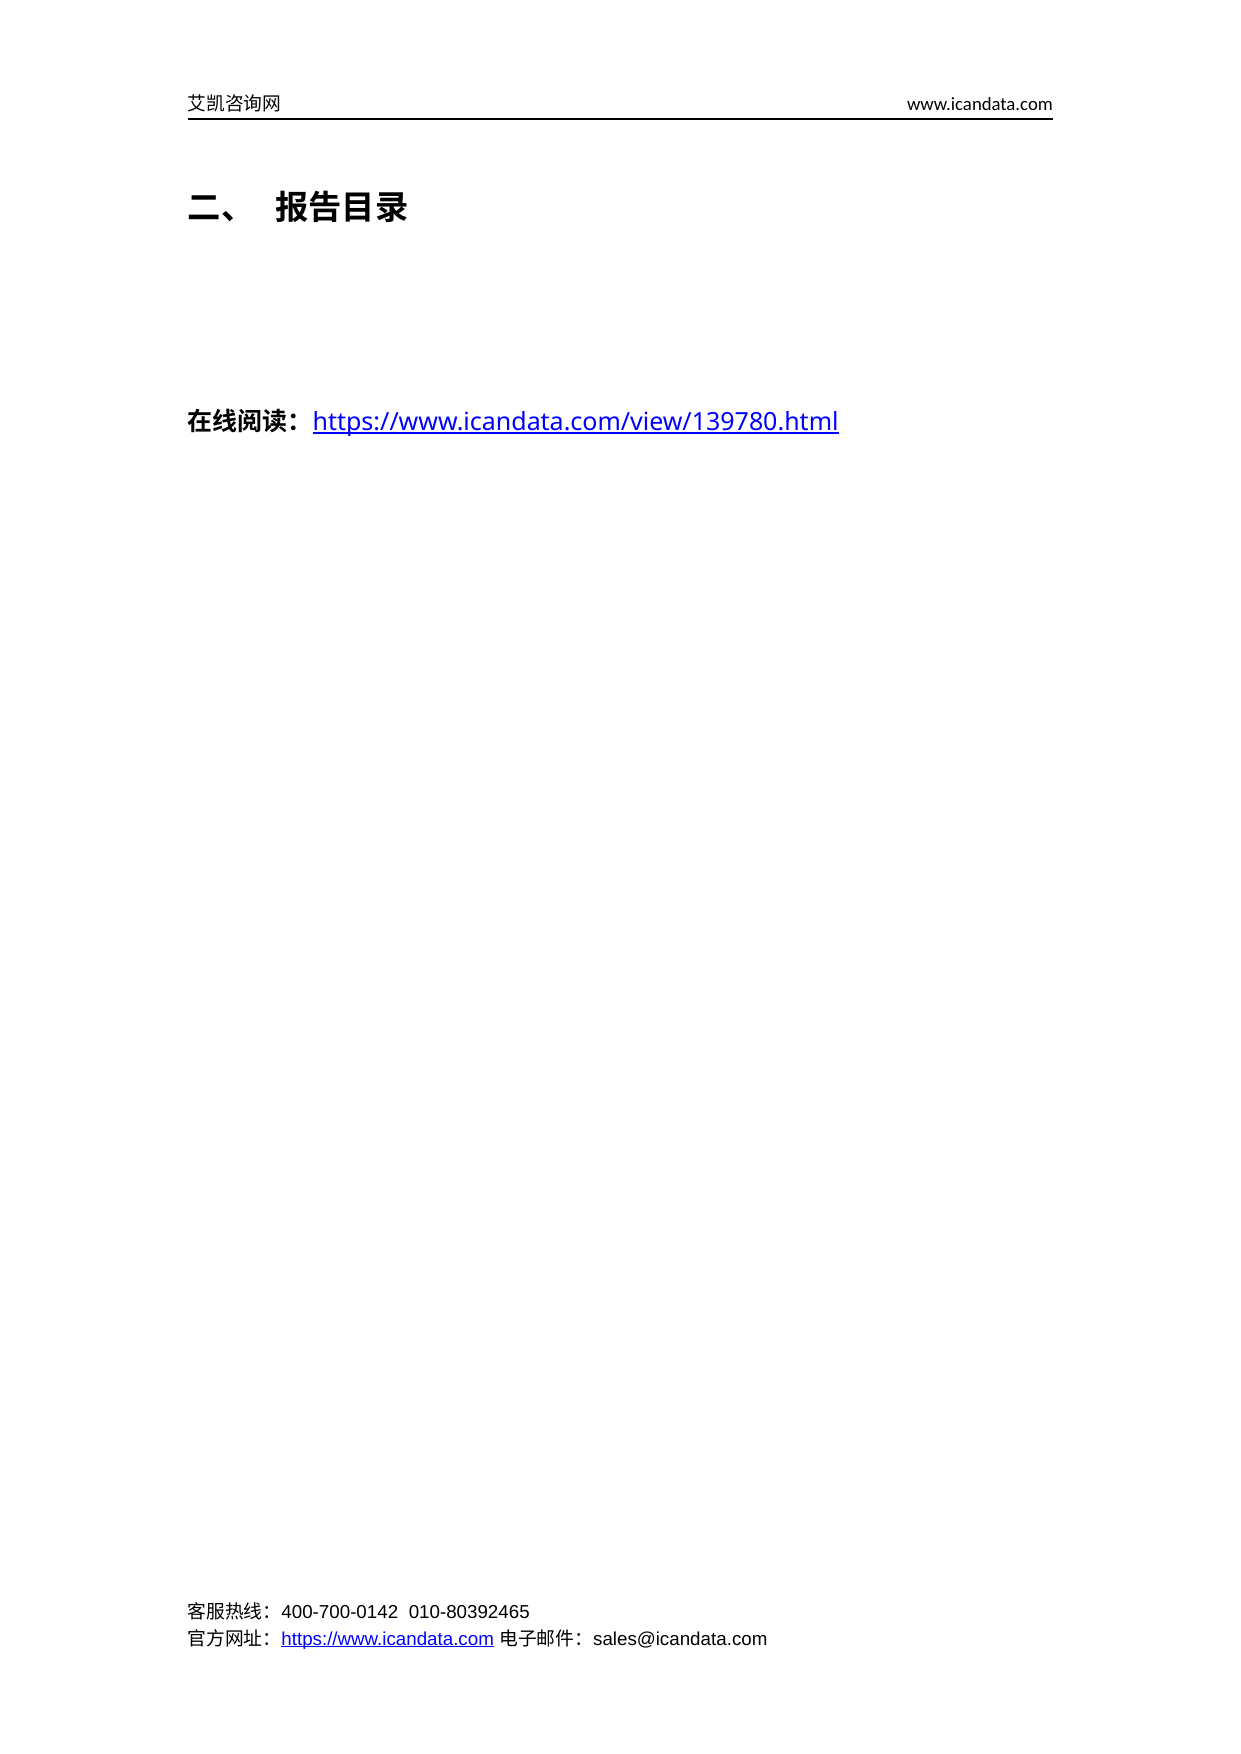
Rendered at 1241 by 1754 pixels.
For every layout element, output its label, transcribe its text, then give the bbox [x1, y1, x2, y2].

text 在线阅读：https://www.icandata.com/view/139780.html [187, 387, 1053, 452]
subtitle 报告目录 [187, 172, 1053, 237]
